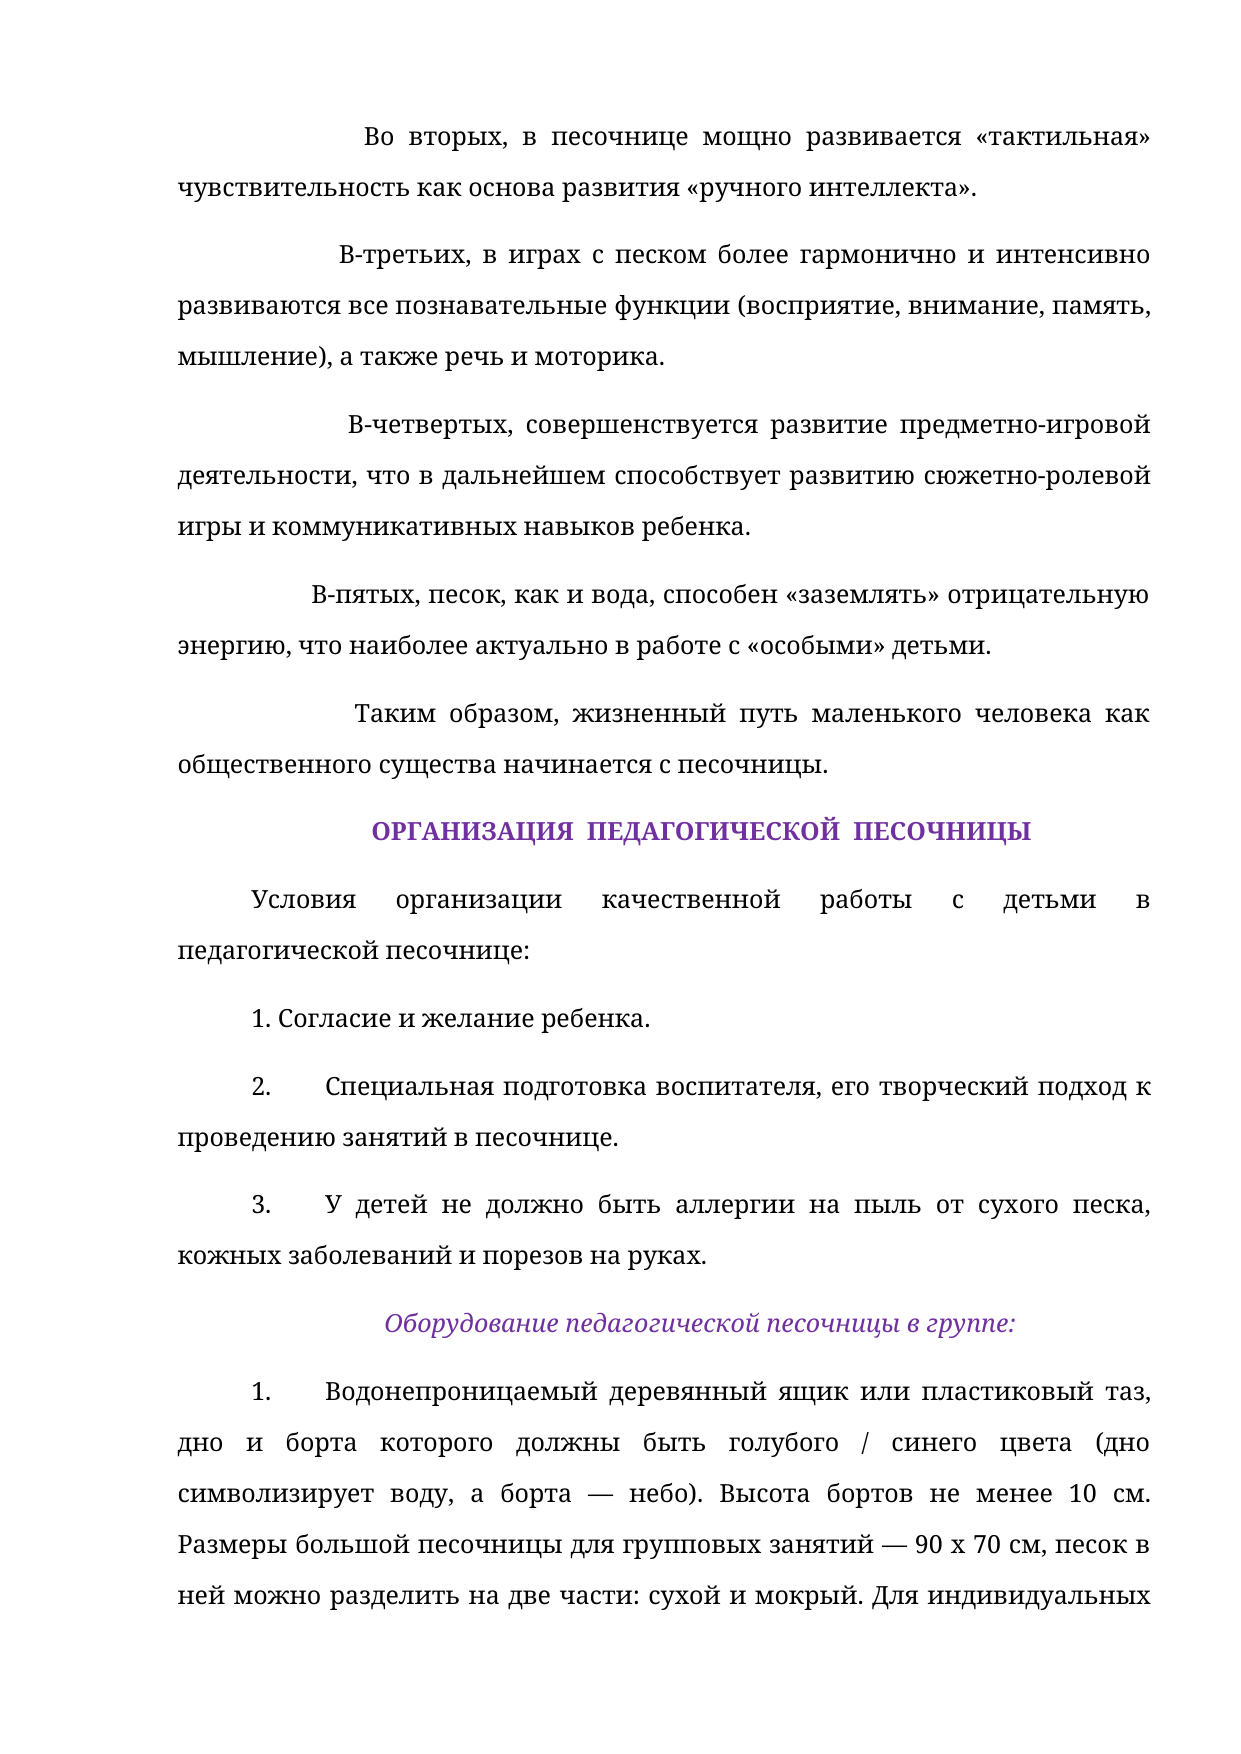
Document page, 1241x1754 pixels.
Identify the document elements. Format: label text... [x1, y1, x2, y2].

text ОРГАНИЗАЦИЯ ПЕДАГОГИЧЕСКОЙ ПЕСОЧНИЦЫ [177, 814, 1152, 848]
text Условия организации качественной работы с детьми в педагогической песочнице: [177, 882, 1152, 967]
text 3. У детей не должно быть аллергии на пыль от сухого песка, кожных заболеваний и порезов на руках. [177, 1187, 1152, 1272]
text 2. Специальная подготовка воспитателя, его творческий подход к проведению занятий в песочнице. [177, 1068, 1152, 1153]
text Таким образом, жизненный путь маленького человека как общественного существа начинается с песочницы. [177, 695, 1152, 780]
text Оборудование педагогической песочницы в группе: [177, 1306, 1152, 1340]
text В-пятых, песок, как и вода, способен «заземлять» отрицательную энергию, что наиболее актуально в работе с «особыми» детьми. [177, 576, 1152, 662]
text В-третьих, в играх с песком более гармонично и интенсивно развиваются все познавательные функции (восприятие, внимание, память, мышление), а также речь и моторика. [177, 237, 1152, 373]
text В-четвертых, совершенствуется развитие предметно-игровой деятельности, что в дальнейшем способствует развитию сюжетно-ролевой игры и коммуникативных навыков ребенка. [177, 407, 1152, 543]
text Во вторых, в песочнице мощно развивается «тактильная» чувствительность как основа развития «ручного интеллекта». [177, 118, 1152, 203]
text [177, 1373, 1152, 1612]
text 1. Согласие и желание ребенка. [177, 1000, 1152, 1034]
